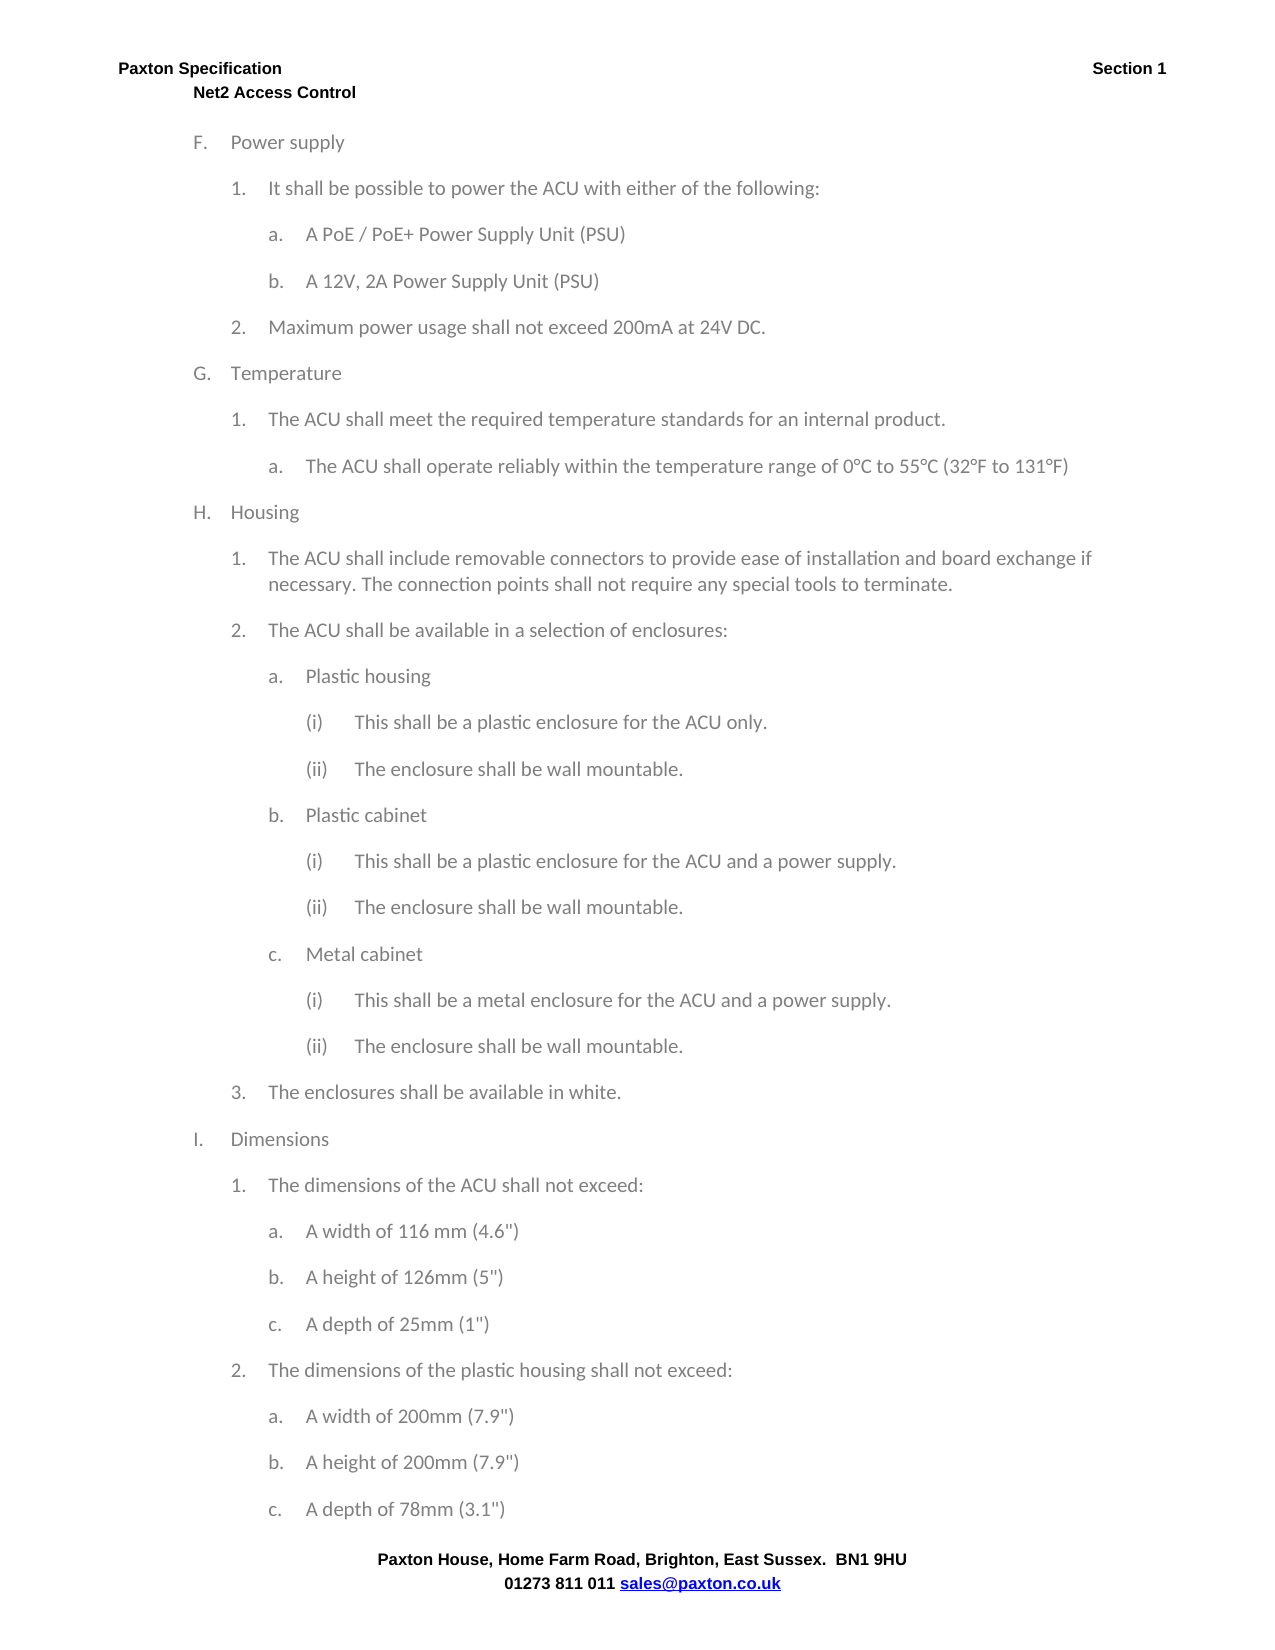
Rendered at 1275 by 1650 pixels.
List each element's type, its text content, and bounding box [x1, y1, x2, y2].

subtitle The ACU shall include removable connectors to provide ease of installation and board exchange if necessary. The connection points shall not require any special tools to terminate. [231, 545, 1167, 596]
subtitle The ACU shall be available in a selection of enclosures: [231, 617, 1167, 642]
subtitle A height of 200mm (7.9") [268, 1449, 1167, 1475]
subtitle Plastic housing [268, 663, 1167, 689]
subtitle A 12V, 2A Power Supply Unit (PSU) [268, 268, 1167, 293]
subtitle The dimensions of the plastic housing shall not exceed: [231, 1357, 1167, 1382]
subtitle This shall be a plastic enclosure for the ACU and a power supply. [306, 848, 1167, 874]
subtitle Plastic cabinet [268, 802, 1167, 827]
subtitle Temperature [193, 360, 1167, 386]
subtitle This shall be a plastic enclosure for the ACU only. [306, 709, 1167, 735]
subtitle It shall be possible to power the ACU with either of the following: [231, 175, 1167, 201]
subtitle Dimensions [193, 1126, 1167, 1151]
subtitle The enclosures shall be available in white. [231, 1079, 1167, 1105]
subtitle A PoE / PoE+ Power Supply Unit (PSU) [268, 222, 1167, 247]
subtitle Power supply [193, 129, 1167, 154]
subtitle A depth of 25mm (1") [268, 1311, 1167, 1336]
subtitle This shall be a metal enclosure for the ACU and a power supply. [306, 987, 1167, 1012]
subtitle The ACU shall operate reliably within the temperature range of 0°C to 55°C (32°F to 131°F) [268, 453, 1167, 478]
subtitle Housing [193, 499, 1167, 524]
subtitle A depth of 78mm (3.1") [268, 1496, 1167, 1521]
subtitle A width of 116 mm (4.6") [268, 1218, 1167, 1244]
subtitle A width of 200mm (7.9") [268, 1403, 1167, 1429]
subtitle The dimensions of the ACU shall not exceed: [231, 1172, 1167, 1197]
subtitle A height of 126mm (5") [268, 1264, 1167, 1290]
subtitle Maximum power usage shall not exceed 200mA at 24V DC. [231, 314, 1167, 339]
subtitle The enclosure shall be wall mountable. [306, 756, 1167, 781]
subtitle The enclosure shall be wall mountable. [306, 1033, 1167, 1059]
subtitle The enclosure shall be wall mountable. [306, 894, 1167, 920]
subtitle Metal cabinet [268, 941, 1167, 966]
subtitle The ACU shall meet the required temperature standards for an internal product. [231, 407, 1167, 432]
